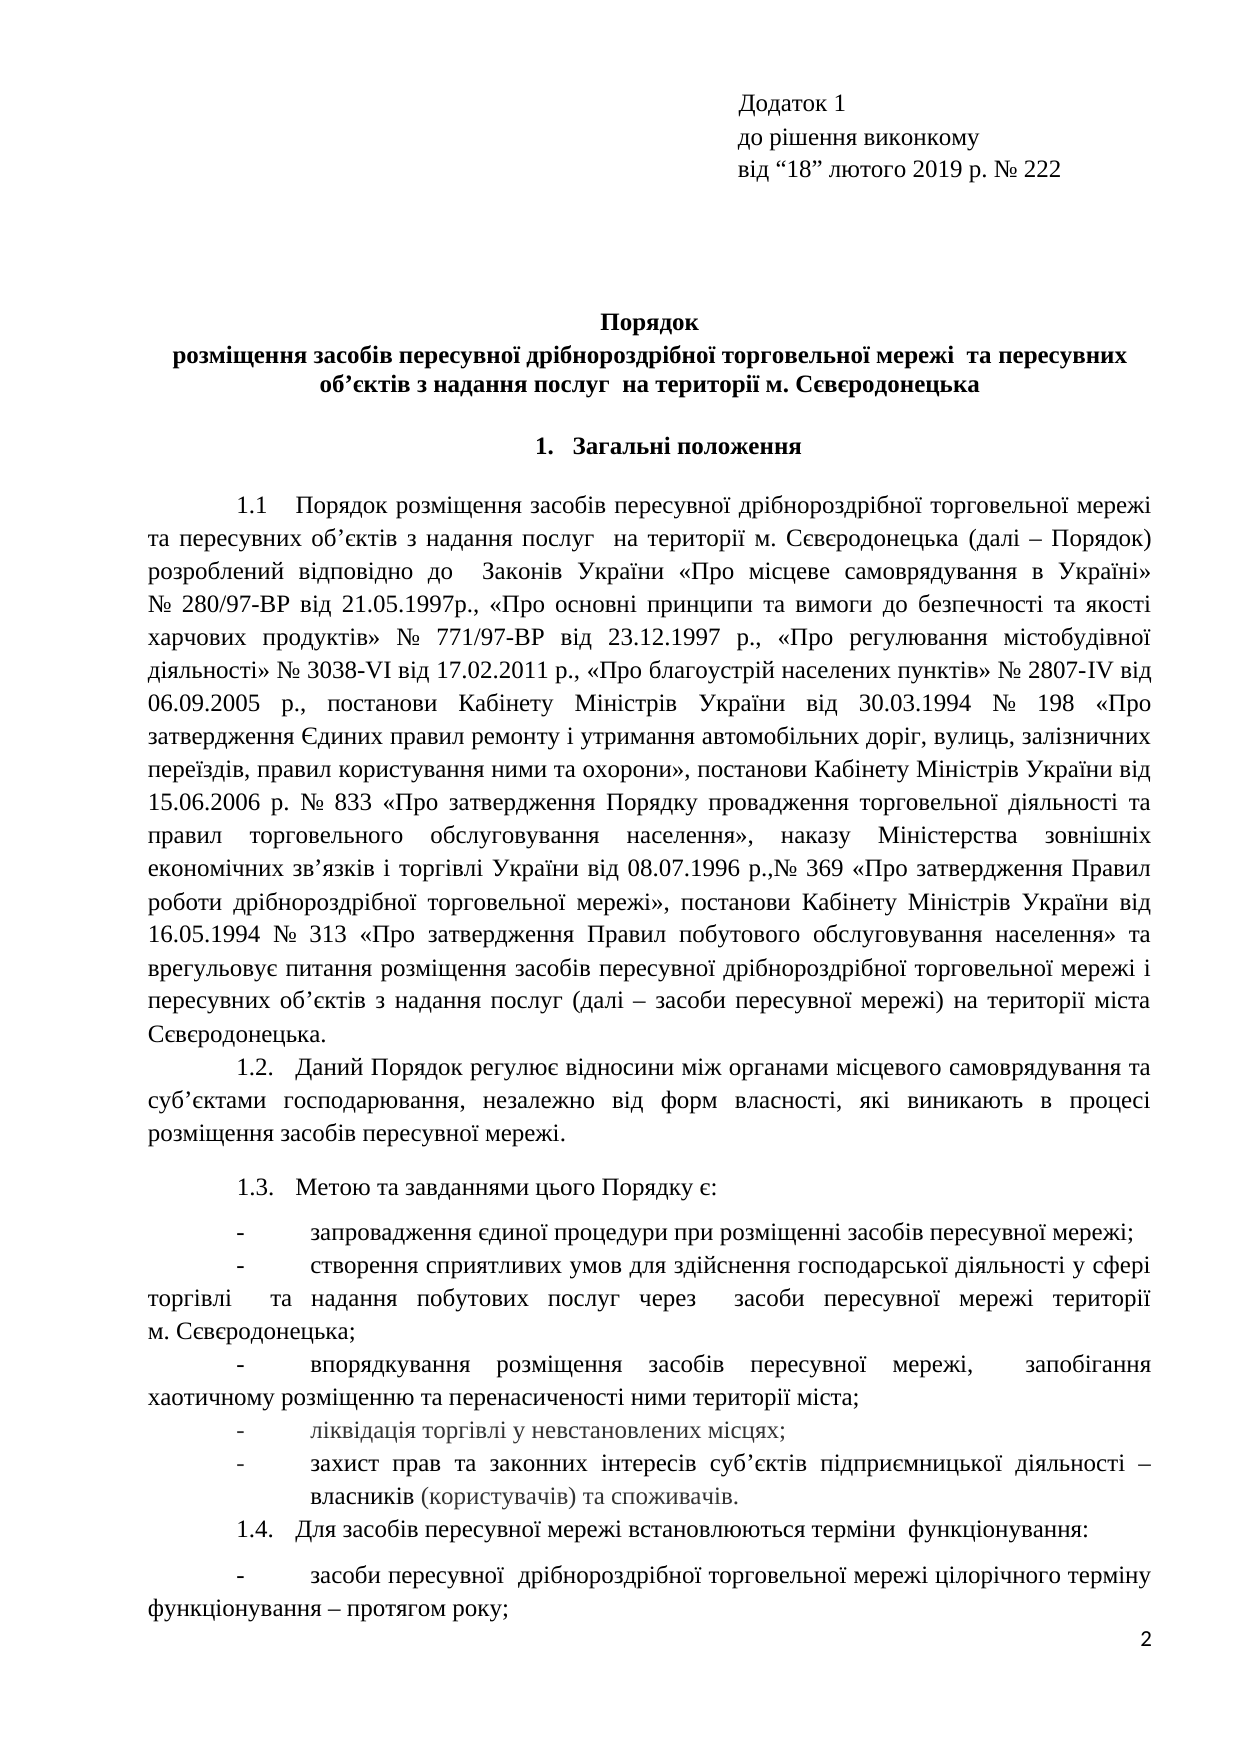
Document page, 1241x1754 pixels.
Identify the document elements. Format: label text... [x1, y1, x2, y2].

text - створення сприятливих умов для здійснення господарської діяльності у сфері торгівлі та надання побутових послуг через засоби пересувної мережі території м. Сєвєродонецька; [148, 1250, 1152, 1345]
list захист прав та законних інтересів суб’єктів підприємницької діяльності – власників (користувачів) та споживачів. [236, 1448, 1152, 1510]
text 1.1 Порядок розміщення засобів пересувної дрібнороздрібної торговельної мережі та пересувних об’єктів з надання послуг на території м. Сєвєродонецька (далі – Порядок) розроблений відповідно до Законів України «Про місцеве самоврядування в Україні» № 280/97-ВР від 21.05.1997р., «Про основні принципи та вимоги до безпечності та якості харчових продуктів» № 771/97-ВР від 23.12.1997 р., «Про регулювання містобудівної діяльності» № 3038-VI від 17.02.2011 р., «Про благоустрій населених пунктів» № 2807-IV від 06.09.2005 р., постанови Кабінету Міністрів України від 30.03.1994 № 198 «Про затвердження Єдиних правил ремонту і утримання автомобільних доріг, вулиць, залізничних переїздів, правил користування ними та охорони», постанови Кабінету Міністрів України від 15.06.2006 р. № 833 «Про затвердження Порядку провадження торговельної діяльності та правил торговельного обслуговування населення», наказу Міністерства зовнішніх економічних зв’язків і торгівлі України від 08.07.1996 р.,№ 369 «Про затвердження Правил роботи дрібнороздрібної торговельної мережі», постанови Кабінету Міністрів України від 16.05.1994 № 313 «Про затвердження Правил побутового обслуговування населення» та врегульовує питання розміщення засобів пересувної дрібнороздрібної торговельної мережі і пересувних об’єктів з надання послуг (далі – засоби пересувної мережі) на території міста Сєвєродонецька. [148, 490, 1152, 1047]
text від “18” лютого 2019 р. 222 [148, 154, 1152, 183]
list Загальні положення [185, 431, 1152, 460]
text - запровадження єдиної процедури при розміщенні засобів пересувної мережі; [148, 1217, 1152, 1246]
text - впорядкування розміщення засобів пересувної мережі, запобігання хаотичному розміщенню та перенасиченості ними території міста; [148, 1349, 1152, 1411]
text до рішення виконкому [148, 122, 1152, 150]
text Додаток 1 [738, 88, 1152, 117]
text 1.3. Метою та завданнями цього Порядку є: [148, 1172, 1152, 1200]
text - засоби пересувної дрібнороздрібної торговельної мережі цілорічного терміну функціонування – протягом року; [148, 1560, 1152, 1622]
text 1.2. Даний Порядок регулює відносини між органами місцевого самоврядування та суб’єктами господарювання, незалежно від форм власності, які виникають в процесі розміщення засобів пересувної мережі. [148, 1052, 1152, 1146]
text 1.4. Для засобів пересувної мережі встановлюються терміни функціонування: [148, 1514, 1152, 1543]
text розміщення засобів пересувної дрібнороздрібної торговельної мережі та пересувних об’єктів з надання послуг на території м. Сєвєродонецька [148, 341, 1152, 398]
list ліквідація торгівлі у невстановлених місцях; [236, 1415, 1152, 1444]
text Порядок [148, 307, 1152, 336]
